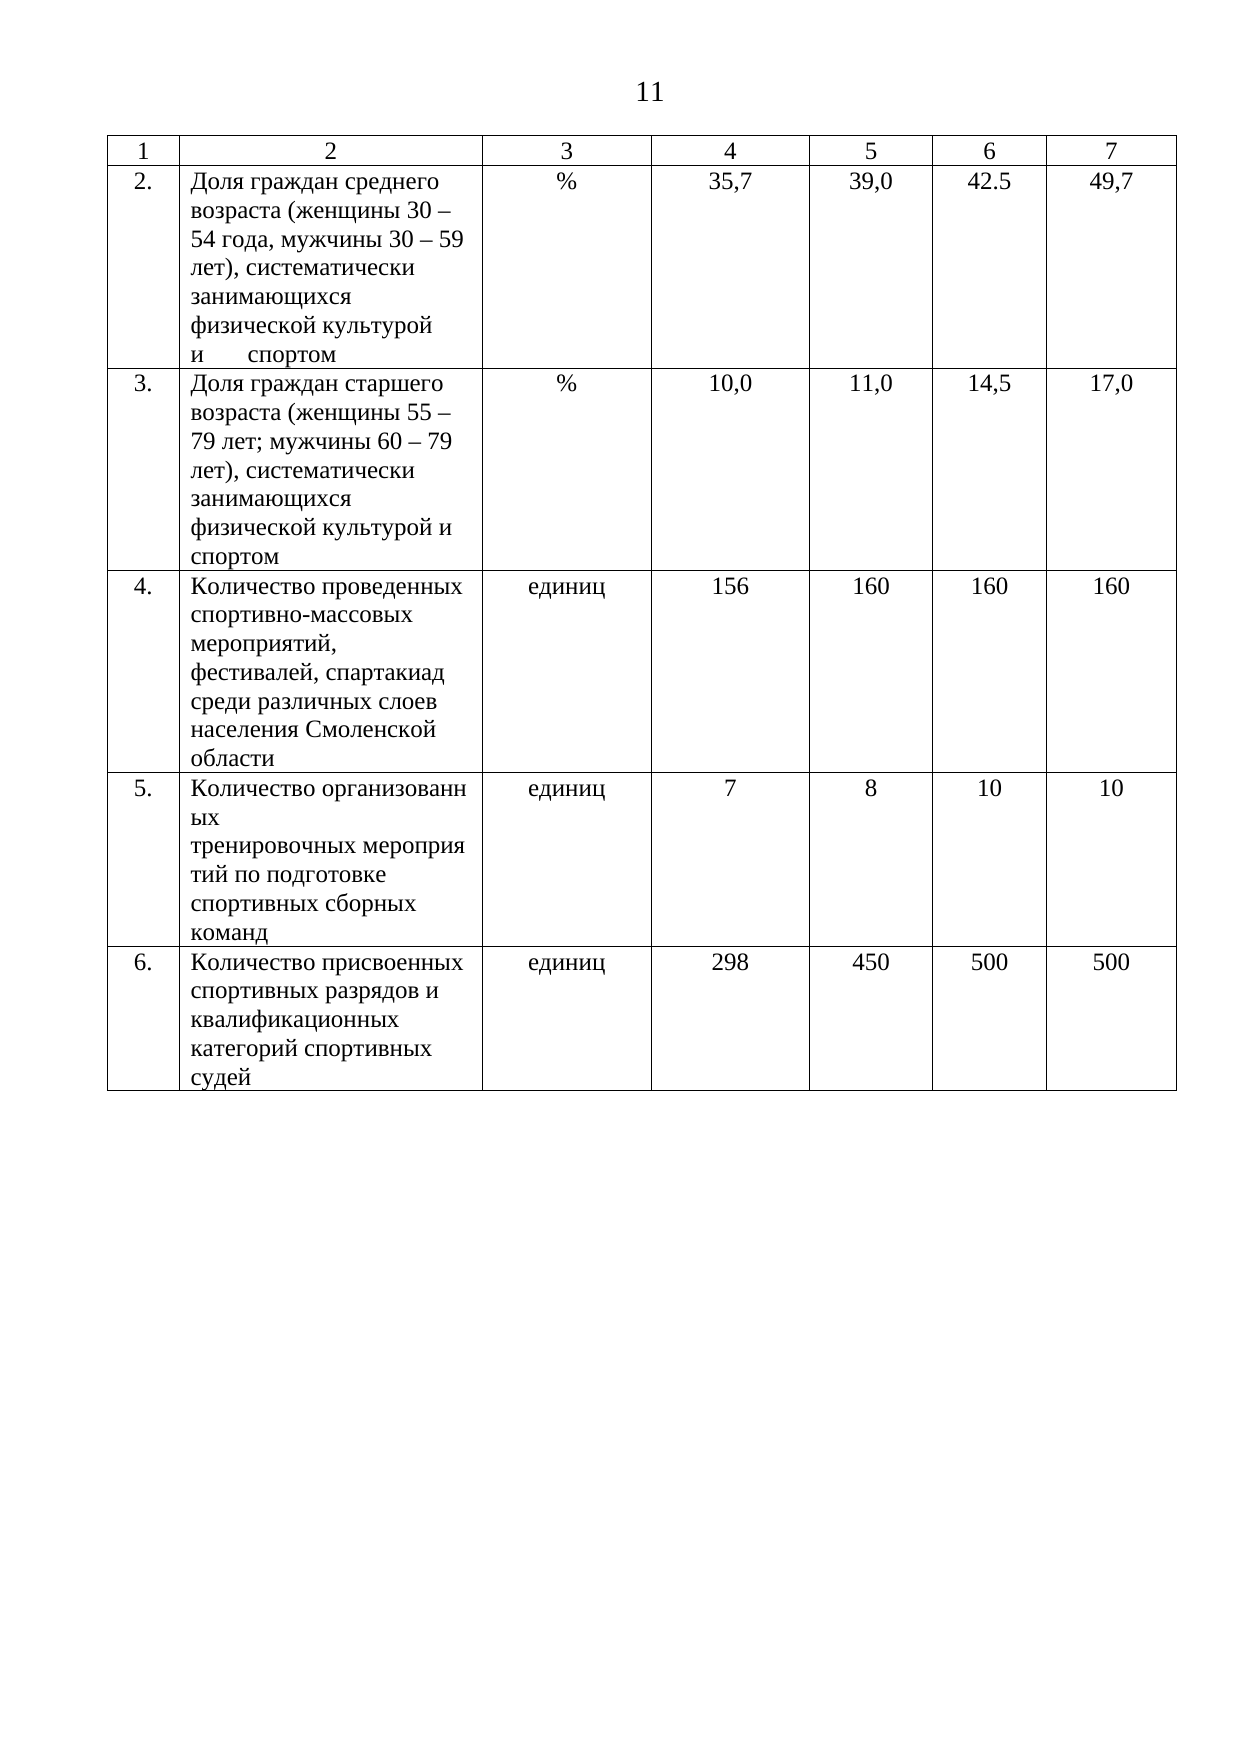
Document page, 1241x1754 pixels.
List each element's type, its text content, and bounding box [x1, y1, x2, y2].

table_cell Количество проведенных спортивно-массовых мероприятий, фестивалей, спартакиад среди различных слоев населения Смоленской области [180, 571, 482, 772]
table_cell % [483, 369, 651, 570]
table_cell единиц [483, 947, 651, 1090]
table_cell 160 [1047, 571, 1176, 772]
table_header 1 [108, 136, 179, 165]
table_header 4 [652, 136, 809, 165]
table_cell Количество организованных тренировочных мероприятий по подготовке спортивных сборных команд [180, 773, 482, 946]
table_cell 49,7 [1047, 166, 1176, 367]
table_cell 11,0 [810, 369, 932, 570]
table_header 2 [180, 136, 482, 165]
table_cell единиц [483, 571, 651, 772]
table_cell 4. [108, 571, 179, 772]
table_cell 10 [1047, 773, 1176, 946]
table_cell Доля граждан среднего возраста (женщины 30 – 54 года, мужчины 30 – 59 лет), систематически занимающихся физической культурой и спортом [180, 166, 482, 367]
table_cell 10,0 [652, 369, 809, 570]
table_cell 160 [810, 571, 932, 772]
table_cell 6. [108, 947, 179, 1090]
table_cell 5. [108, 773, 179, 946]
table_cell 160 [933, 571, 1046, 772]
table_cell 39,0 [810, 166, 932, 367]
table_cell 17,0 [1047, 369, 1176, 570]
table_cell Доля граждан старшего возраста (женщины 55 – 79 лет; мужчины 60 – 79 лет), систематически занимающихся физической культурой и спортом [180, 369, 482, 570]
table_cell 500 [1047, 947, 1176, 1090]
table_cell 35,7 [652, 166, 809, 367]
table_header 7 [1047, 136, 1176, 165]
table_cell 10 [933, 773, 1046, 946]
table_cell 42.5 [933, 166, 1046, 367]
table_cell 14,5 [933, 369, 1046, 570]
table_cell 2. [108, 166, 179, 367]
table_cell 3. [108, 369, 179, 570]
table_cell % [483, 166, 651, 367]
table_cell 7 [652, 773, 809, 946]
table_header 5 [810, 136, 932, 165]
table_cell единиц [483, 773, 651, 946]
table_header 3 [483, 136, 651, 165]
table_cell 298 [652, 947, 809, 1090]
table_cell 156 [652, 571, 809, 772]
table_cell 8 [810, 773, 932, 946]
table_cell Количество присвоенных спортивных разрядов и квалификационных категорий спортивных судей [180, 947, 482, 1090]
table_cell 500 [933, 947, 1046, 1090]
table_cell 450 [810, 947, 932, 1090]
table_header 6 [933, 136, 1046, 165]
